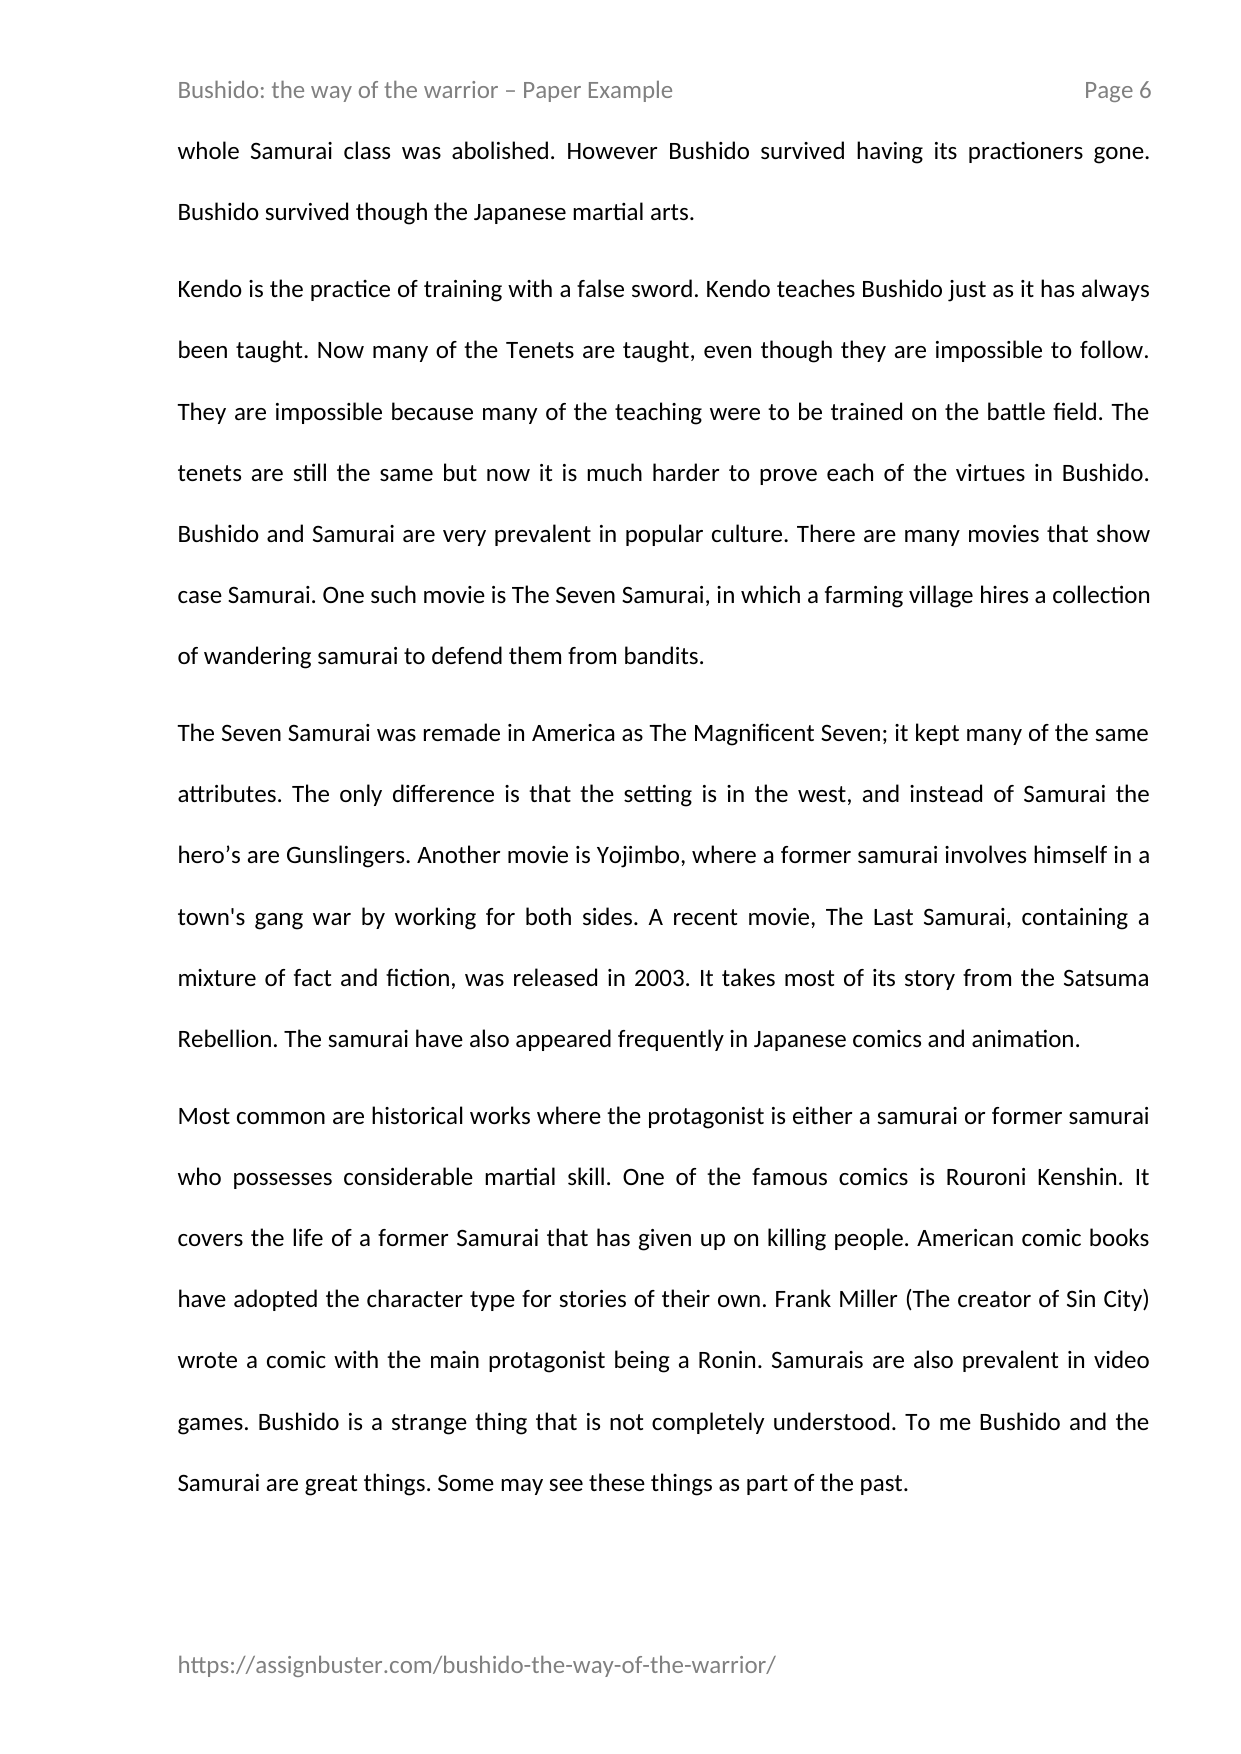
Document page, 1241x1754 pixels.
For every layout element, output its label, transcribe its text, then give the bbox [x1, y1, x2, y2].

text The Seven Samurai was remade in America as The Magnificent Seven; it kept many of the same attributes. The only difference is that the setting is in the west, and instead of Samurai the hero’s are Gunslingers. Another movie is Yojimbo, where a former samurai involves himself in a town's gang war by working for both sides. A recent movie, The Last Samurai, containing a mixture of fact and fiction, was released in 2003. It takes most of its story from the Satsuma Rebellion. The samurai have also appeared frequently in Japanese comics and animation. [177, 717, 1152, 1053]
text Most common are historical works where the protagonist is either a samurai or former samurai who possesses considerable martial skill. One of the famous comics is Rouroni Kenshin. It covers the life of a former Samurai that has given up on killing people. American comic books have adopted the character type for stories of their own. Frank Miller (The creator of Sin City) wrote a comic with the main protagonist being a Ronin. Samurais are also prevalent in video games. Bushido is a strange thing that is not completely understood. To me Bushido and the Samurai are great things. Some may see these things as part of the past. [177, 1100, 1152, 1497]
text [177, 135, 1152, 226]
text Kendo is the practice of training with a false sword. Kendo teaches Bushido just as it has always been taught. Now many of the Tenets are taught, even though they are impossible to follow. They are impossible because many of the teaching were to be trained on the battle field. The tenets are still the same but now it is much harder to prove each of the virtues in Bushido. Bushido and Samurai are very prevalent in popular culture. There are many movies that show case Samurai. One such movie is The Seven Samurai, in which a farming village hires a collection of wandering samurai to defend them from bandits. [177, 273, 1152, 670]
